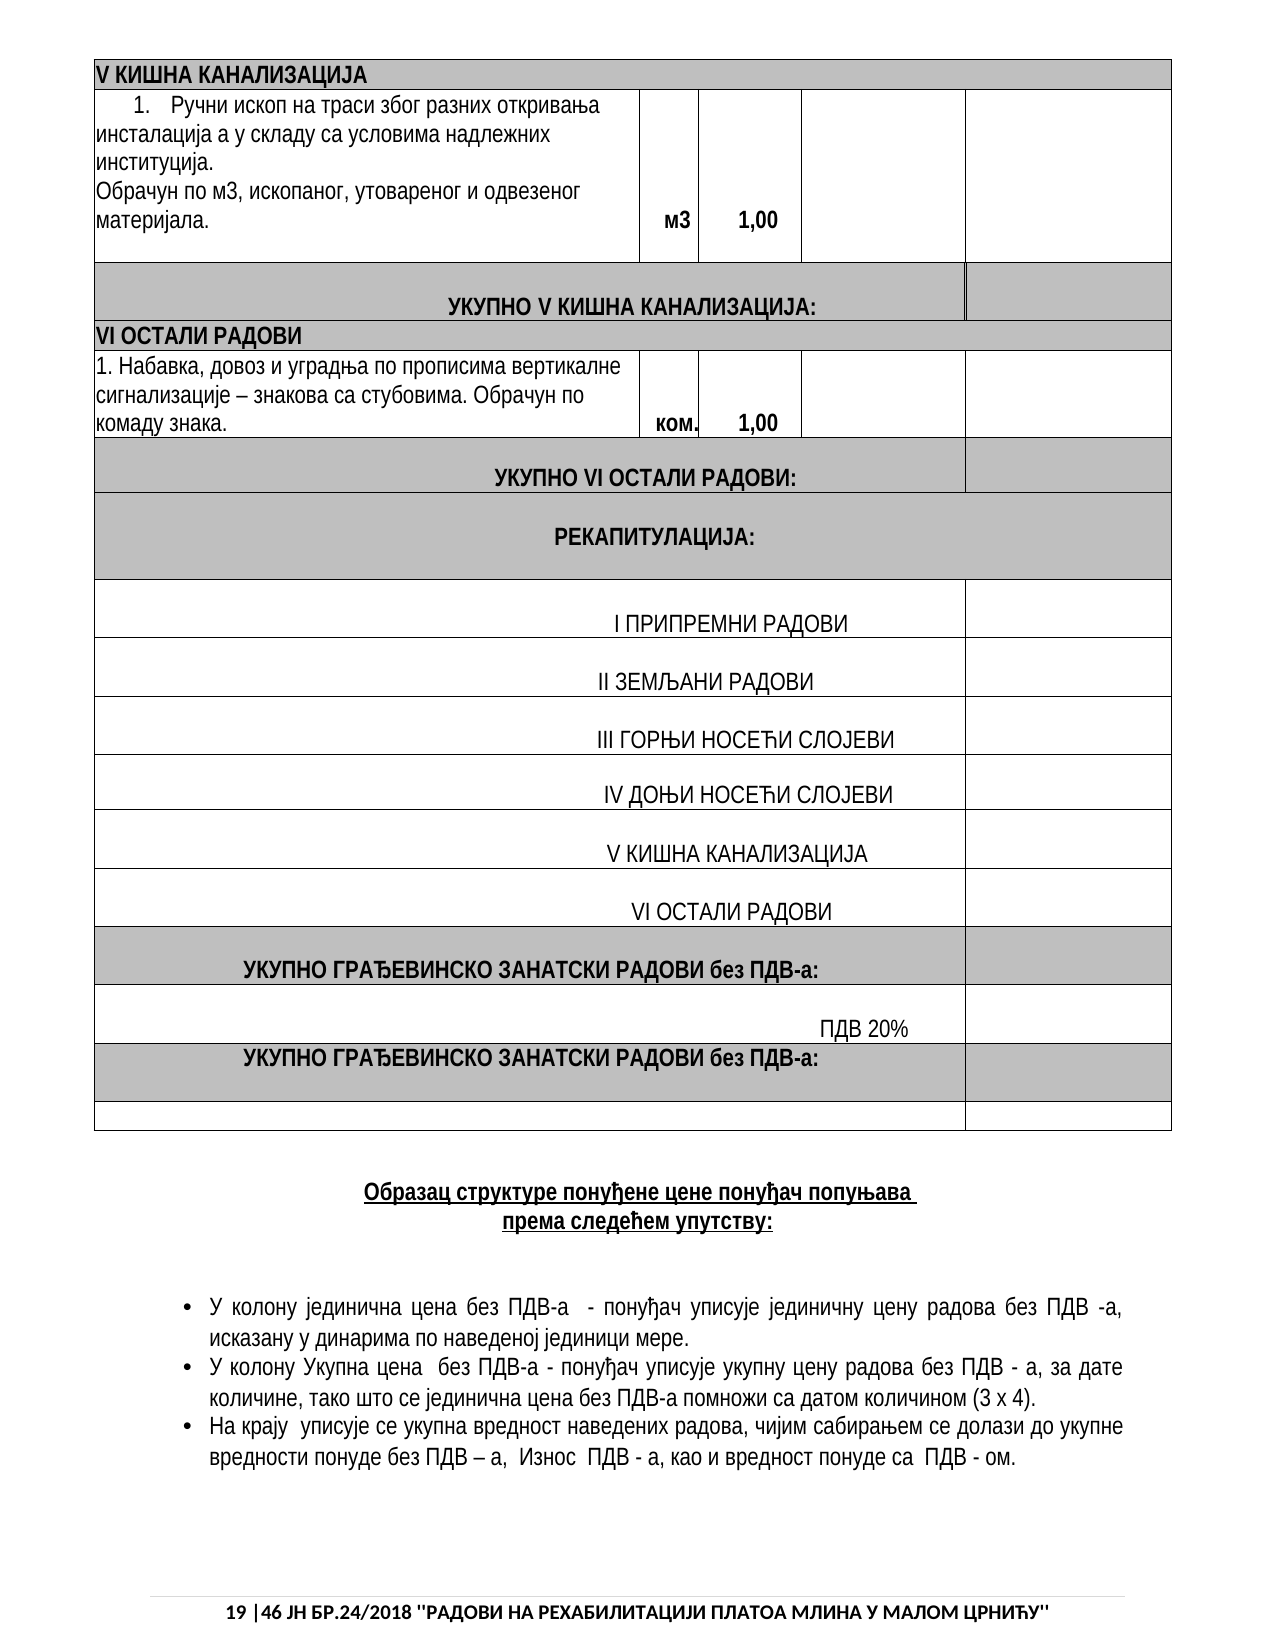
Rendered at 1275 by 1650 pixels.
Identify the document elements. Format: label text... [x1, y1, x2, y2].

table_cell [802, 351, 965, 437]
table_cell ком. [640, 351, 698, 437]
list На крају уписује се укупна вредност наведених радова, чијим сабирањем се долази до укупне вредности понуде без ПДВ – а, Износ ПДВ - а, као и вредност понуде са ПДВ - ом. [179, 1411, 1125, 1471]
table_cell 1,00 [699, 351, 801, 437]
table_cell РЕКАПИТУЛАЦИЈА: [95, 493, 1171, 579]
table_cell [966, 985, 1171, 1042]
table_cell [966, 438, 1171, 492]
table_cell V КИШНА КАНАЛИЗАЦИЈА [95, 810, 965, 867]
table_cell II ЗЕМЉАНИ РАДОВИ [95, 638, 965, 696]
table_cell УКУПНО VI ОСТАЛИ РАДОВИ: [95, 438, 965, 492]
table_cell 1,00 [699, 90, 801, 262]
table_cell [95, 1102, 965, 1130]
table_cell УКУПНО V КИШНА КАНАЛИЗАЦИЈА: [95, 263, 964, 320]
table_cell [967, 263, 1171, 320]
table_cell [966, 638, 1171, 696]
table_cell [966, 90, 1171, 262]
table_cell УКУПНО ГРАЂЕВИНСКО ЗАНАТСКИ РАДОВИ без ПДВ-а: [95, 927, 965, 984]
table_cell III ГОРЊИ НОСЕЋИ СЛОЈЕВИ [95, 697, 965, 754]
table_cell [966, 810, 1171, 867]
table_cell [966, 697, 1171, 754]
table_cell [966, 580, 1171, 637]
table_cell [966, 755, 1171, 809]
table_cell [966, 1044, 1171, 1101]
table_cell [802, 90, 965, 262]
table_cell [966, 1102, 1171, 1130]
table_cell IV ДОЊИ НОСЕЋИ СЛОЈЕВИ [95, 755, 965, 809]
table_cell [966, 351, 1171, 437]
table_cell УКУПНО ГРАЂЕВИНСКО ЗАНАТСКИ РАДОВИ без ПДВ-а: [95, 1044, 965, 1101]
list У колону јединична цена без ПДВ-а - понуђач уписује јединичну цену радова без ПДВ -а, исказану у динарима по наведеној јединици мере. [179, 1292, 1125, 1352]
table_cell V КИШНА КАНАЛИЗАЦИЈА [95, 60, 1171, 89]
table_cell 1. Набавка, довоз и уградња по прописима вертикалне сигнализације – знакова са стубовима. Обрачун по комаду знака. [95, 351, 639, 437]
table_cell I ПРИПРЕМНИ РАДОВИ [95, 580, 965, 637]
table_cell VI ОСТАЛИ РАДОВИ [95, 321, 1171, 350]
list У колону Укупна цена без ПДВ-а - понуђач уписује укупну цену радова без ПДВ - а, за дате количине, тако што се јединична цена без ПДВ-а помножи са датом количином (3 х 4). [179, 1352, 1125, 1411]
table_cell [966, 927, 1171, 984]
table_cell VI ОСТАЛИ РАДОВИ [95, 869, 965, 926]
table_cell ПДВ 20% [95, 985, 965, 1042]
table_cell м3 [640, 90, 698, 262]
table_cell [966, 869, 1171, 926]
text Образац структуре понуђене цене понуђач попуњава [150, 1177, 1125, 1206]
text према следећем упутству: [150, 1206, 1125, 1235]
table_cell Ручни ископ на траси због разних откривања инсталација а у складу са условима надлежних институција. Обрачун по м3, ископаног, утовареног и одвезеног материјала. [95, 90, 639, 262]
